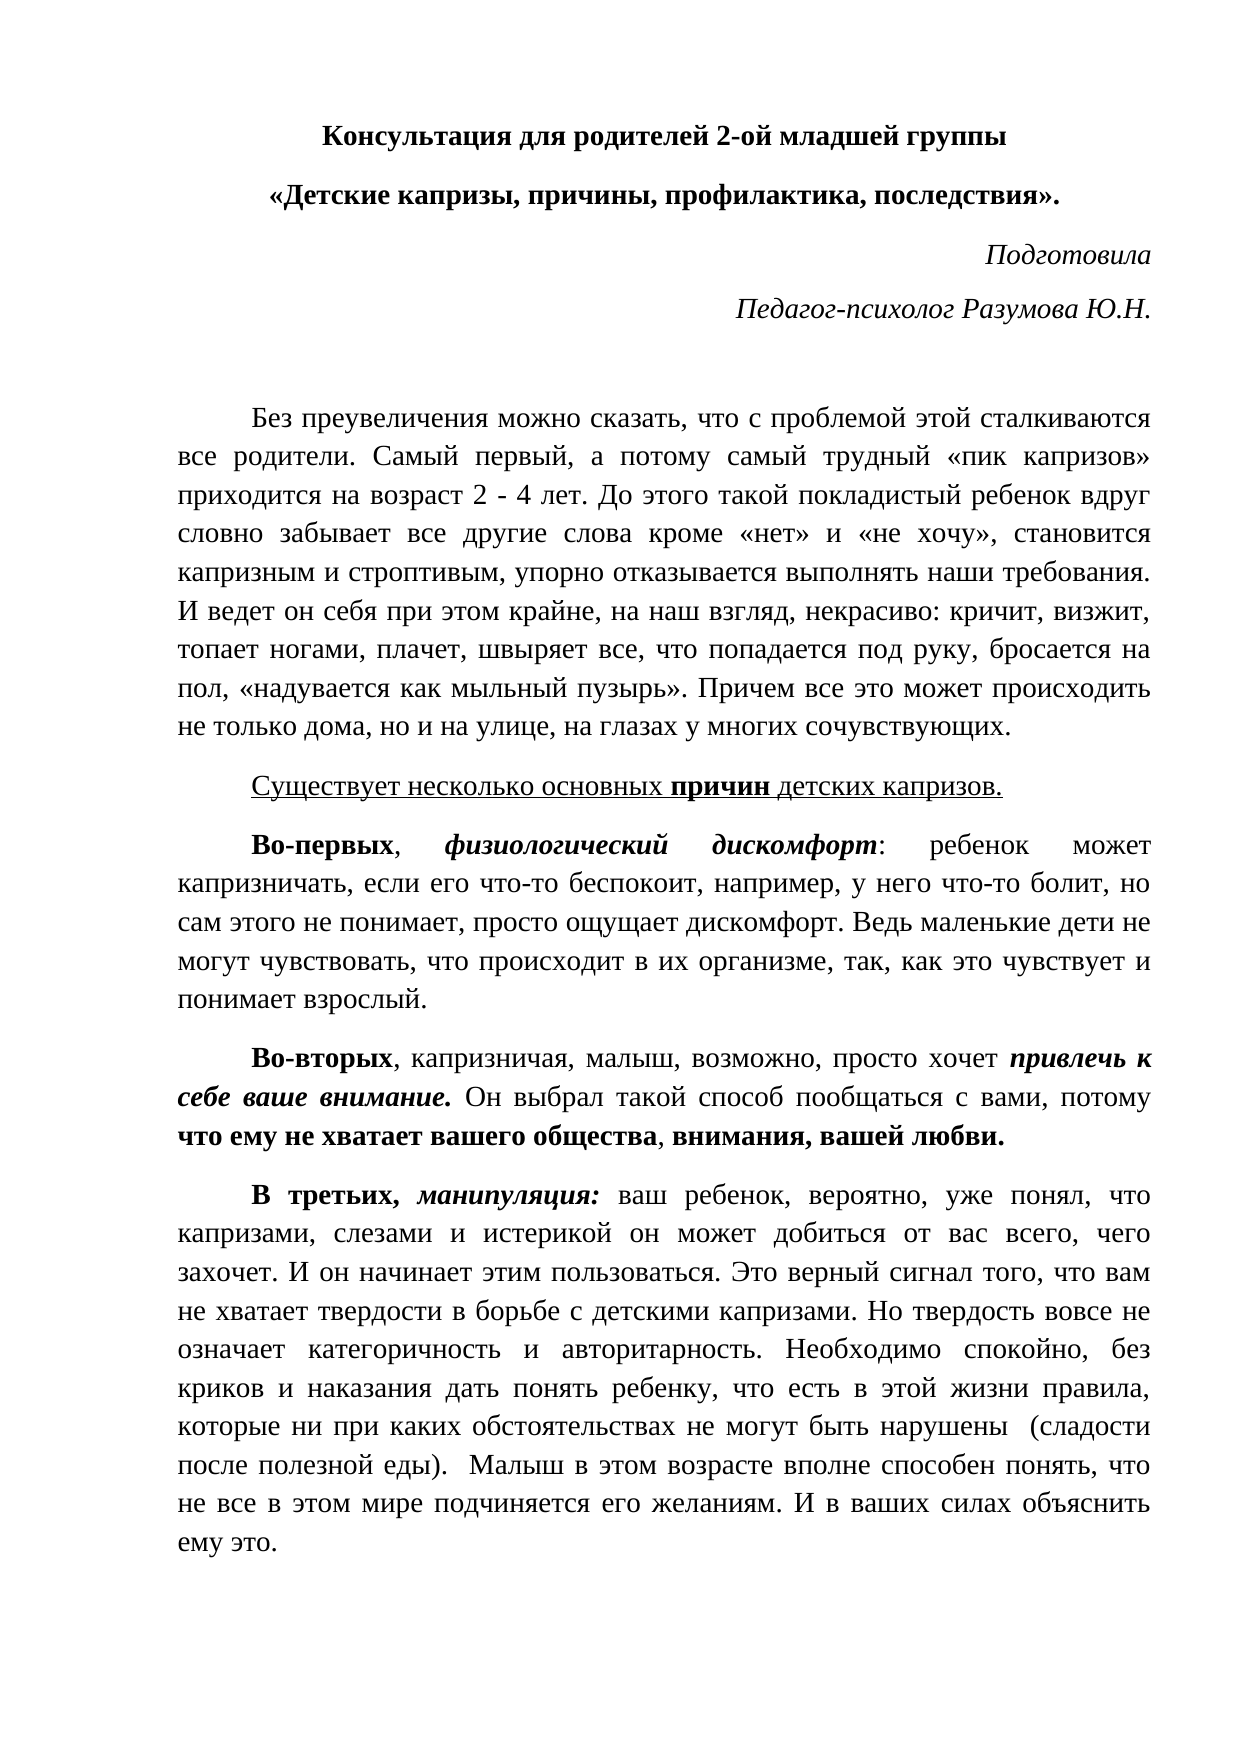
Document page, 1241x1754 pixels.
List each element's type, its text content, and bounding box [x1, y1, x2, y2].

text «Детские капризы, причины, профилактика, последствия». [177, 177, 1152, 211]
text Педагог-психолог Разумова Ю.Н. [177, 291, 1152, 325]
text В третьих, манипуляция: ваш ребенок, вероятно, уже понял, что капризами, слезами и истерикой он может добиться от вас всего, чего захочет. И он начинает этим пользоваться. Это верный сигнал того, что вам не хватает твердости в борьбе с детскими капризами. Но твердость вовсе не означает категоричность и авторитарность. Необходимо спокойно, без криков и наказания дать понять ребенку, что есть в этой жизни правила, которые ни при каких обстоятельствах не могут быть нарушены (сладости после полезной еды). Малыш в этом возрасте вполне способен понять, что не все в этом мире подчиняется его желаниям. И в ваших силах объяснить ему это. [177, 1177, 1152, 1557]
text Существует несколько основных причин детских капризов. [177, 768, 1152, 801]
text Во-первых, физиологический дискомфорт: ребенок может капризничать, если его что-то беспокоит, например, у него что-то болит, но сам этого не понимает, просто ощущает дискомфорт. Ведь маленькие дети не могут чувствовать, что происходит в их организме, так, как это чувствует и понимает взрослый. [177, 827, 1152, 1015]
text Без преувеличения можно сказать, что с проблемой этой сталкиваются все родители. Самый первый, а потому самый трудный «пик капризов» приходится на возраст 2 - 4 лет. До этого такой покладистый ребенок вдруг словно забывает все другие слова кроме «нет» и «не хочу», становится капризным и строптивым, упорно отказывается выполнять наши требования. И ведет он себя при этом крайне, на наш взгляд, некрасиво: кричит, визжит, топает ногами, плачет, швыряет все, что попадается под руку, бросается на пол, «надувается как мыльный пузырь». Причем все это может происходить не только дома, но и на улице, на глазах у многих сочувствующих. [177, 400, 1152, 742]
text Во-вторых, капризничая, малыш, возможно, просто хочет привлечь к себе ваше внимание. Он выбрал такой способ пообщаться с вами, потому что ему не хватает вашего общества, внимания, вашей любви. [177, 1041, 1152, 1151]
text Консультация для родителей 2-ой младшей группы [177, 118, 1152, 152]
text Подготовила [177, 237, 1152, 270]
